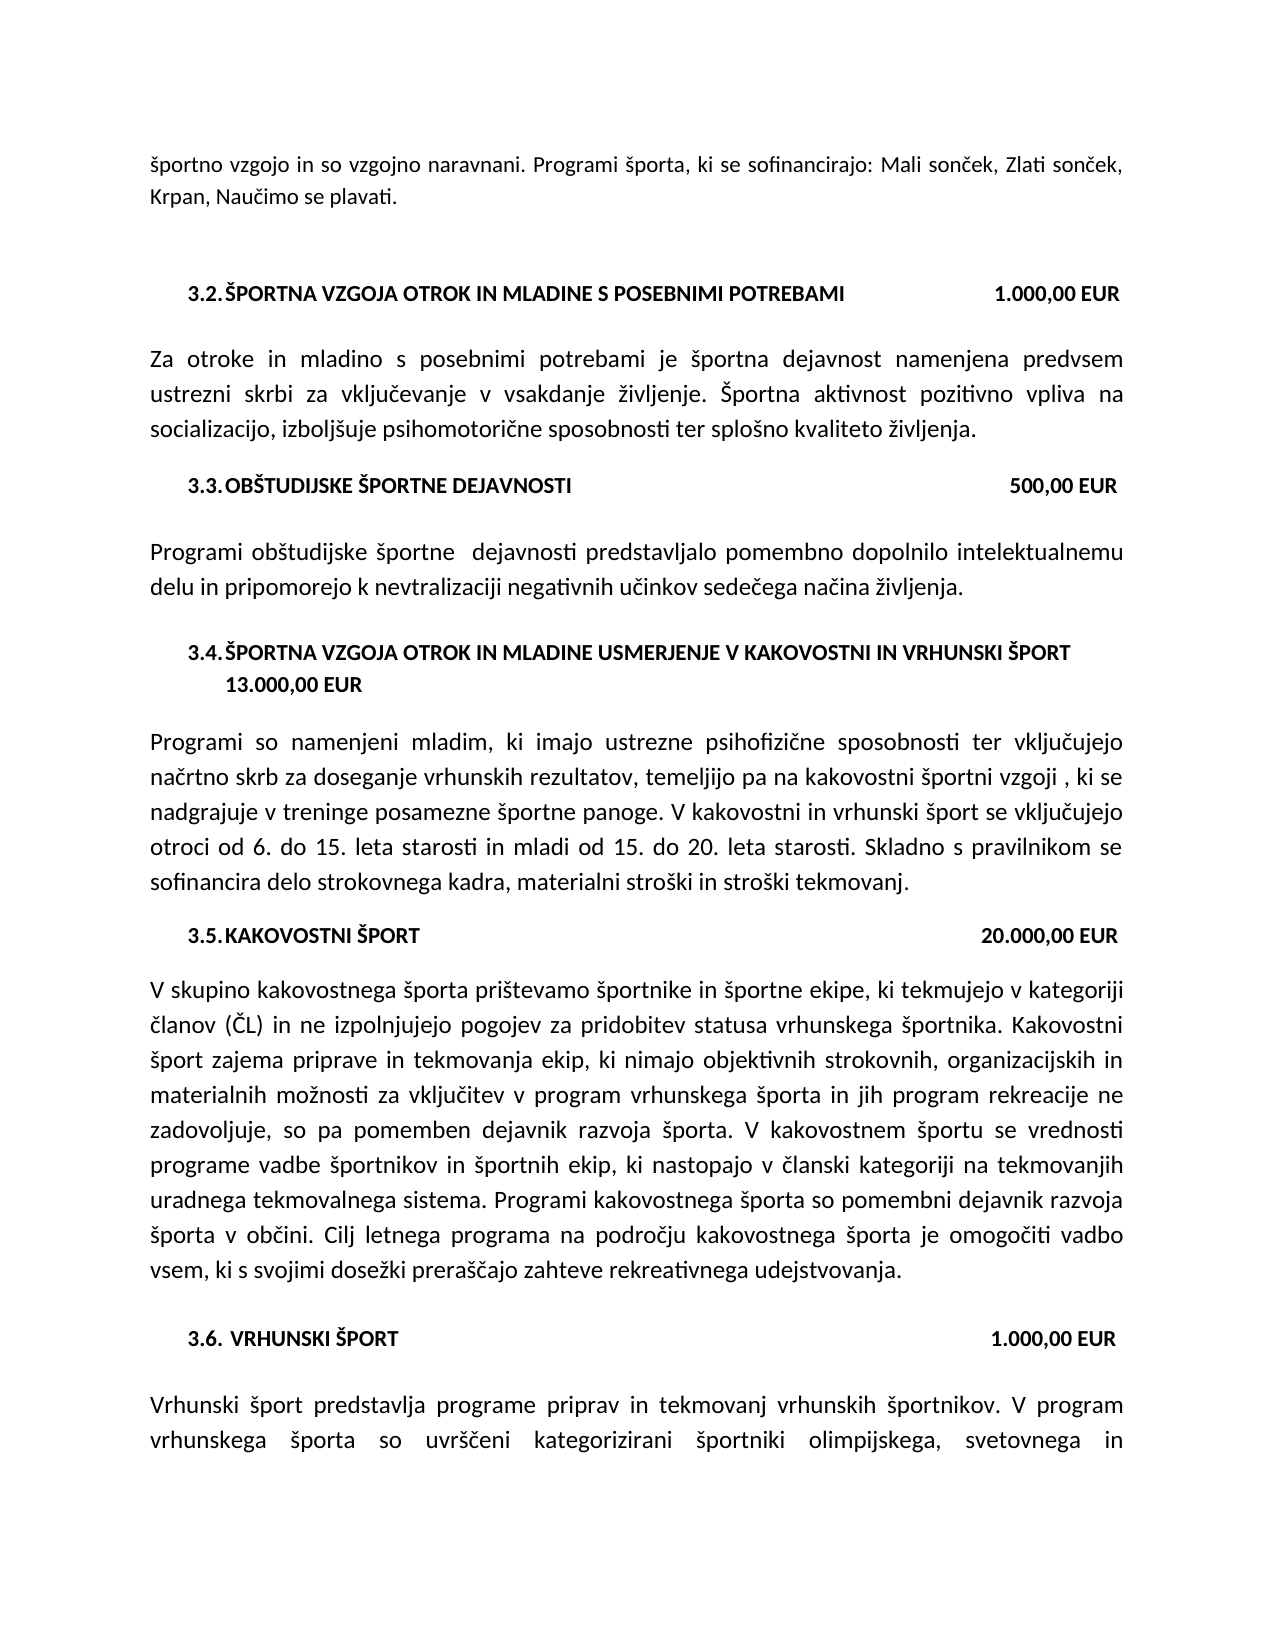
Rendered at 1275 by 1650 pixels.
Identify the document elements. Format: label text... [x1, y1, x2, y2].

text Programi so namenjeni mladim, ki imajo ustrezne psihofizične sposobnosti ter vključujejo načrtno skrb za doseganje vrhunskih rezultatov, temeljijo pa na kakovostni športni vzgoji , ki se nadgrajuje v treninge posamezne športne panoge. V kakovostni in vrhunski šport se vključujejo otroci od 6. do 15. leta starosti in mladi od 15. do 20. leta starosti. Skladno s pravilnikom se sofinancira delo strokovnega kadra, materialni stroški in stroški tekmovanj. [150, 726, 1125, 896]
text Za otroke in mladino s posebnimi potrebami je športna dejavnost namenjena predvsem ustrezni skrbi za vključevanje v vsakdanje življenje. Športna aktivnost pozitivno vpliva na socializacijo, izboljšuje psihomotorične sposobnosti ter splošno kvaliteto življenja. [150, 343, 1125, 444]
text Programi obštudijske športne dejavnosti predstavljalo pomembno dopolnilo intelektualnemu delu in pripomorejo k nevtralizaciji negativnih učinkov sedečega načina življenja. [150, 536, 1125, 601]
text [150, 1389, 1125, 1454]
list ŠPORTNA VZGOJA OTROK IN MLADINE S POSEBNIMI POTREBAMI 1.000,00 EUR [187, 279, 1125, 307]
list ŠPORTNA VZGOJA OTROK IN MLADINE USMERJENJE V KAKOVOSTNI IN VRHUNSKI ŠPORT 13.000,00 EUR [187, 638, 1125, 698]
list VRHUNSKI ŠPORT 1.000,00 EUR [187, 1324, 1125, 1353]
list KAKOVOSTNI ŠPORT 20.000,00 EUR [187, 922, 1125, 949]
list OBŠTUDIJSKE ŠPORTNE DEJAVNOSTI 500,00 EUR [187, 471, 1125, 499]
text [150, 150, 1125, 210]
text V skupino kakovostnega športa prištevamo športnike in športne ekipe, ki tekmujejo v kategoriji članov (ČL) in ne izpolnjujejo pogojev za pridobitev statusa vrhunskega športnika. Kakovostni šport zajema priprave in tekmovanja ekip, ki nimajo objektivnih strokovnih, organizacijskih in materialnih možnosti za vključitev v program vrhunskega športa in jih program rekreacije ne zadovoljuje, so pa pomemben dejavnik razvoja športa. V kakovostnem športu se vrednosti programe vadbe športnikov in športnih ekip, ki nastopajo v članski kategoriji na tekmovanjih uradnega tekmovalnega sistema. Programi kakovostnega športa so pomembni dejavnik razvoja športa v občini. Cilj letnega programa na področju kakovostnega športa je omogočiti vadbo vsem, ki s svojimi dosežki preraščajo zahteve rekreativnega udejstvovanja. [150, 974, 1125, 1285]
